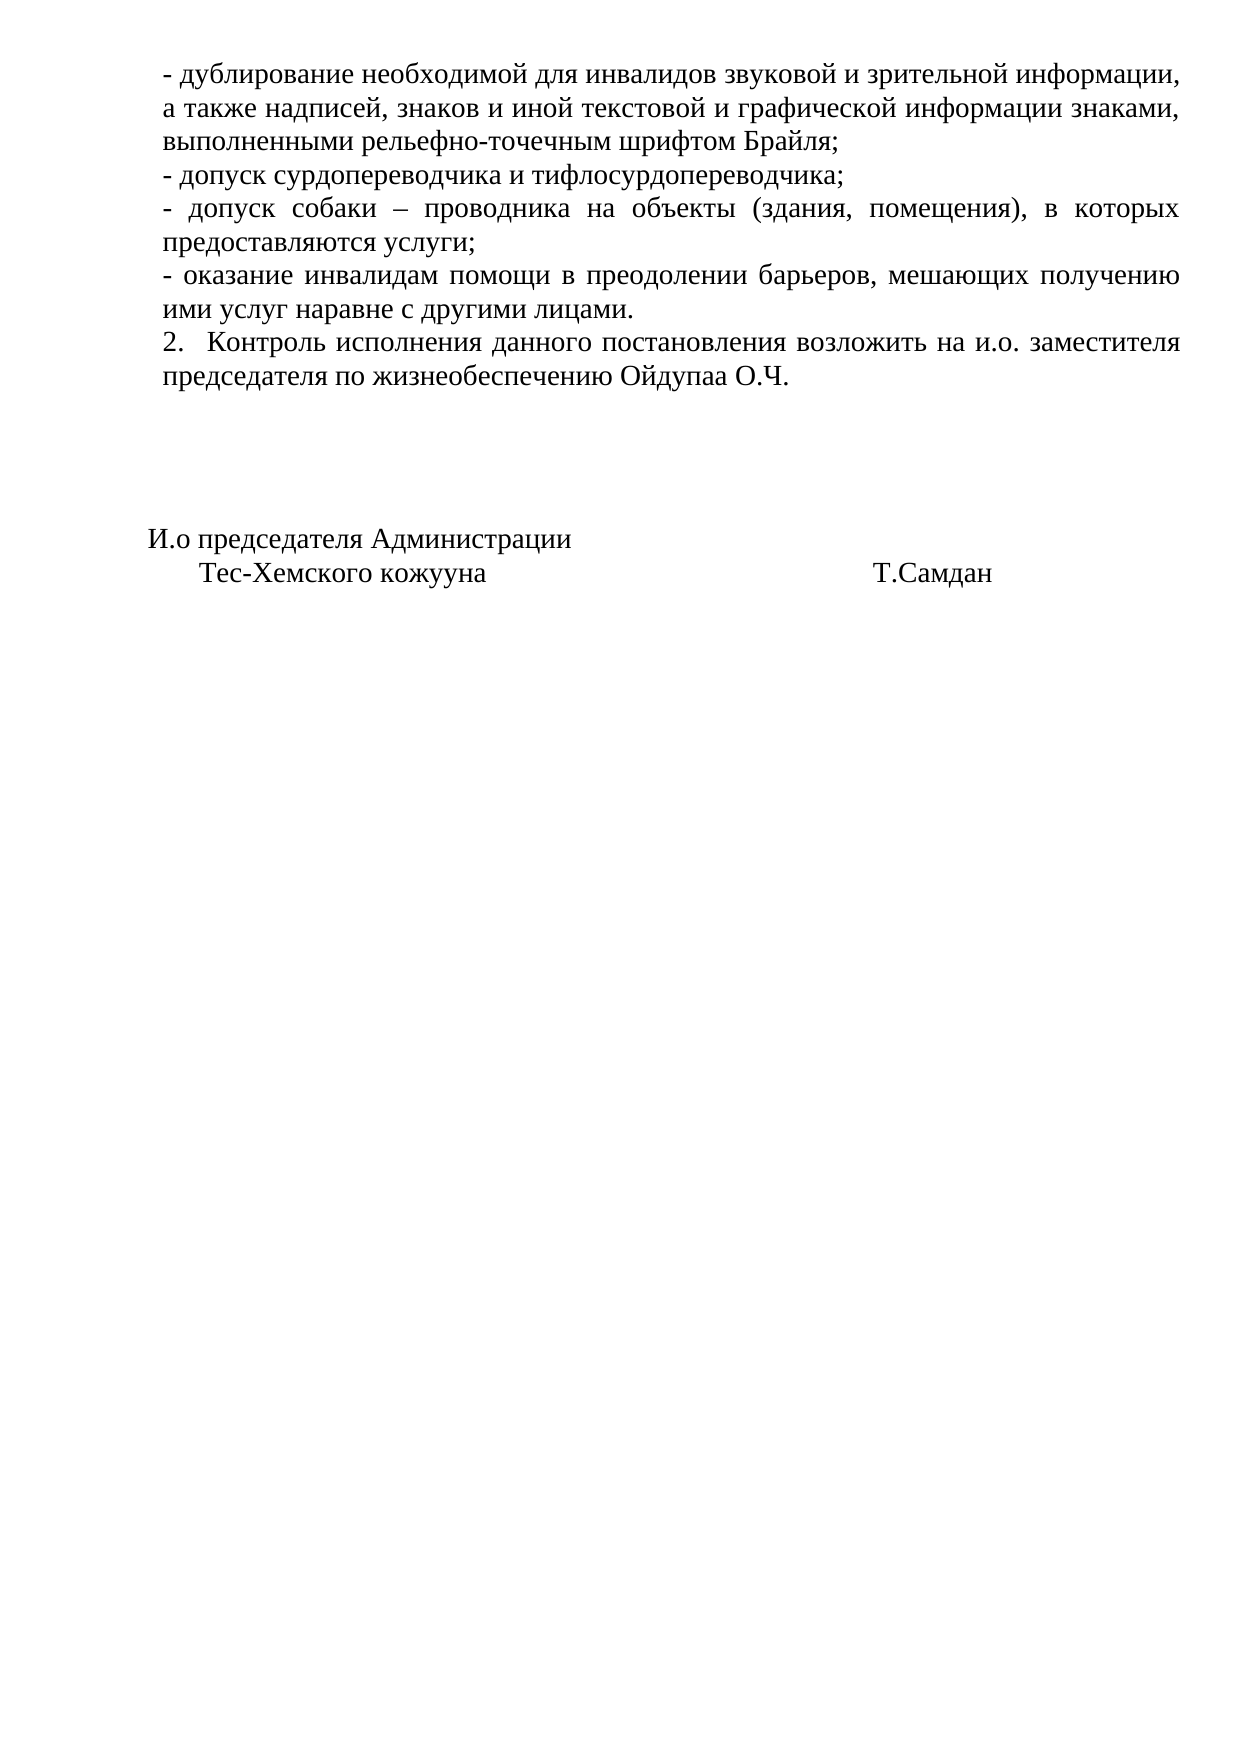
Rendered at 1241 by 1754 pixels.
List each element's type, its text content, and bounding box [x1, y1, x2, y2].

list Контроль исполнения данного постановления возложить на и.о. заместителя председателя по жизнеобеспечению Ойдупаа О.Ч. [162, 324, 1181, 392]
text И.о председателя Администрации [133, 521, 1181, 555]
text - дублирование необходимой для инвалидов звуковой и зрительной информации, а также надписей, знаков и иной текстовой и графической информации знаками, выполненными рельефно-точечным шрифтом Брайля; [162, 56, 1181, 157]
text Тес-Хемского кожууна Т.Самдан [133, 555, 1181, 588]
text - допуск собаки – проводника на объекты (здания, помещения), в которых предоставляются услуги; [162, 190, 1181, 257]
text - допуск сурдопереводчика и тифлосурдопереводчика; [162, 157, 1181, 190]
text - оказание инвалидам помощи в преодолении барьеров, мешающих получению ими услуг наравне с другими лицами. [162, 257, 1181, 324]
